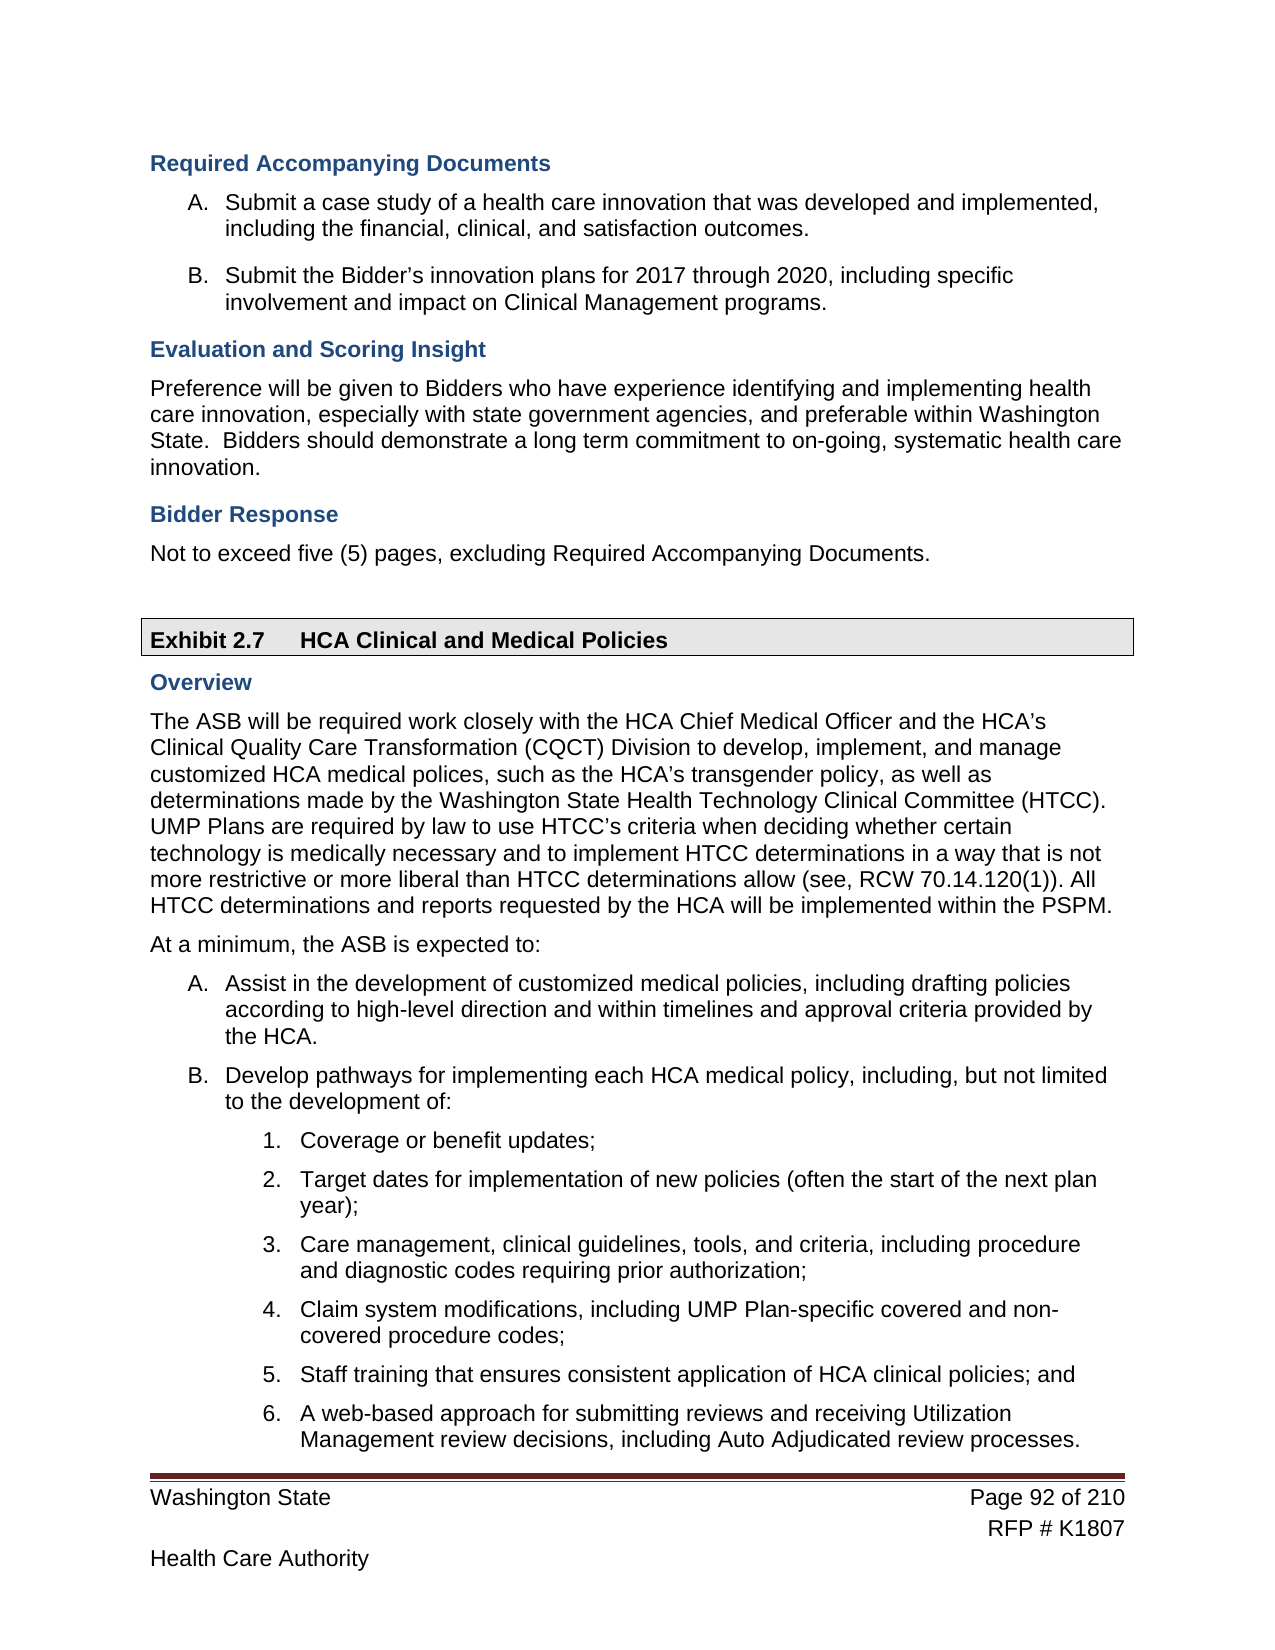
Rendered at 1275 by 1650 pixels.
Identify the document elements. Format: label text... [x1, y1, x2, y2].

list Target dates for implementation of new policies (often the start of the next plan year); [262, 1166, 1125, 1218]
list A web-based approach for submitting reviews and receiving Utilization Management review decisions, including Auto Adjudicated review processes. [262, 1400, 1125, 1453]
subtitle Overview [150, 669, 1125, 695]
text Not to exceed five (5) pages, excluding Required Accompanying Documents. [150, 540, 1125, 566]
list Coverage or benefit updates; [262, 1127, 1125, 1153]
list Staff training that ensures consistent application of HCA clinical policies; and [262, 1361, 1125, 1388]
text The ASB will be required work closely with the HCA Chief Medical Officer and the HCA’s Clinical Quality Care Transformation (CQCT) Division to develop, implement, and manage customized HCA medical polices, such as the HCA’s transgender policy, as well as determinations made by the Washington State Health Technology Clinical Committee (HTCC). UMP Plans are required by law to use HTCC’s criteria when deciding whether certain technology is medically necessary and to implement HTCC determinations in a way that is not more restrictive or more liberal than HTCC determinations allow (see, RCW 70.14.120(1)). All HTCC determinations and reports requested by the HCA will be implemented within the PSPM. [150, 708, 1125, 919]
subtitle Required Accompanying Documents [150, 150, 1125, 176]
list Assist in the development of customized medical policies, including drafting policies according to high-level direction and within timelines and approval criteria provided by the HCA. [187, 970, 1125, 1049]
list Develop pathways for implementing each HCA medical policy, including, but not limited to the development of: [187, 1062, 1125, 1114]
list Claim system modifications, including UMP Plan-specific covered and non-covered procedure codes; [262, 1296, 1125, 1349]
subtitle Evaluation and Scoring Insight [150, 336, 1125, 362]
subtitle Bidder Response [150, 501, 1125, 527]
subtitle Exhibit 2.7 HCA Clinical and Medical Policies [142, 619, 1133, 655]
text Preference will be given to Bidders who have experience identifying and implementing health care innovation, especially with state government agencies, and preferable within Washington State. Bidders should demonstrate a long term commitment to on-going, systematic health care innovation. [150, 375, 1125, 480]
list Care management, clinical guidelines, tools, and criteria, including procedure and diagnostic codes requiring prior authorization; [262, 1231, 1125, 1283]
list Submit a case study of a health care innovation that was developed and implemented, including the financial, clinical, and satisfaction outcomes. [187, 189, 1125, 242]
list Submit the Bidder’s innovation plans for 2017 through 2020, including specific involvement and impact on Clinical Management programs. [187, 262, 1125, 315]
text At a minimum, the ASB is expected to: [150, 931, 1125, 957]
